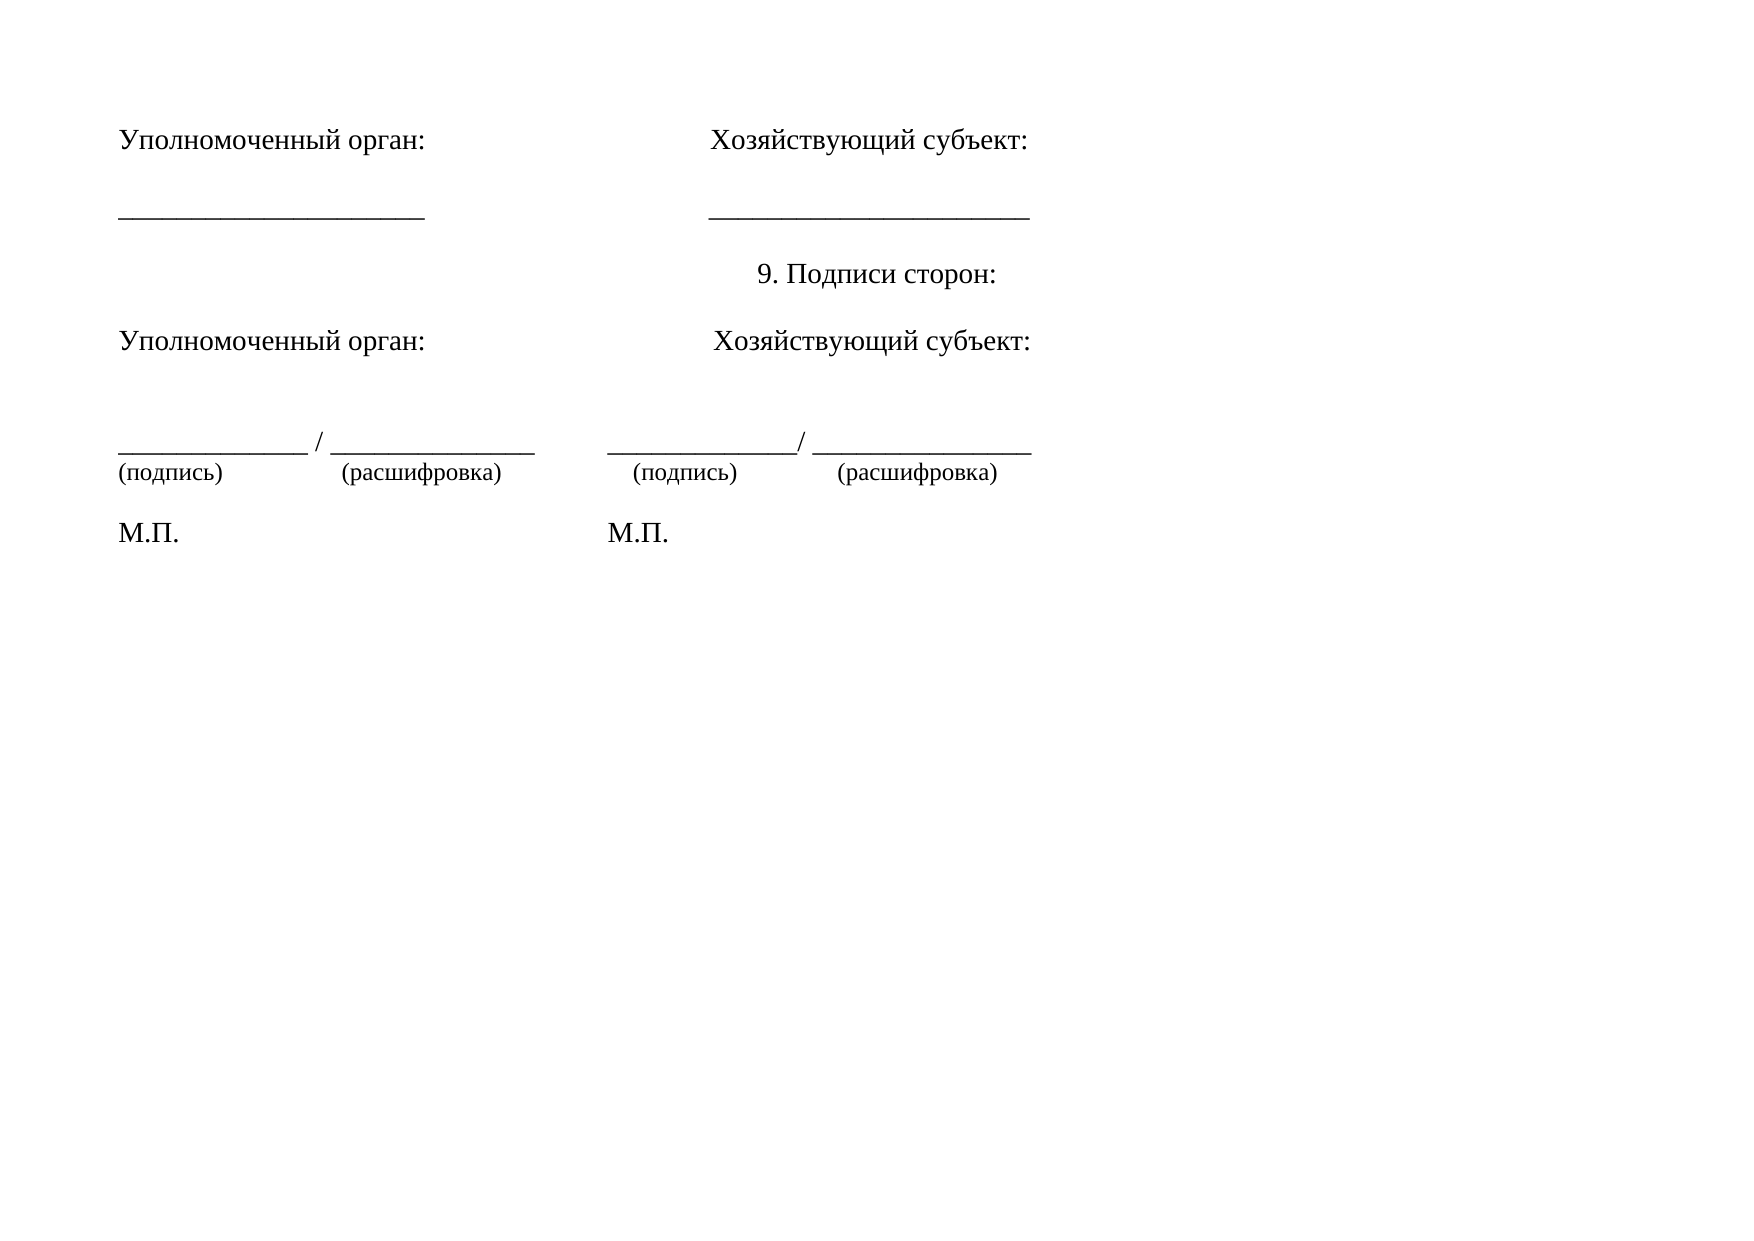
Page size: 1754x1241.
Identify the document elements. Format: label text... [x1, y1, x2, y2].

text _____________ / ______________ _____________/ _______________ [118, 424, 1636, 457]
text (подпись) (расшифровка) (подпись) (расшифровка) [118, 457, 1636, 486]
text Уполномоченный орган: Хозяйствующий субъект: [118, 323, 1636, 357]
text 9. Подписи сторон: [118, 256, 1636, 290]
text _____________________ ______________________ [118, 189, 1636, 223]
text М.П. М.П. [118, 515, 1636, 548]
text Уполномоченный орган: Хозяйствующий субъект: [118, 122, 1636, 156]
